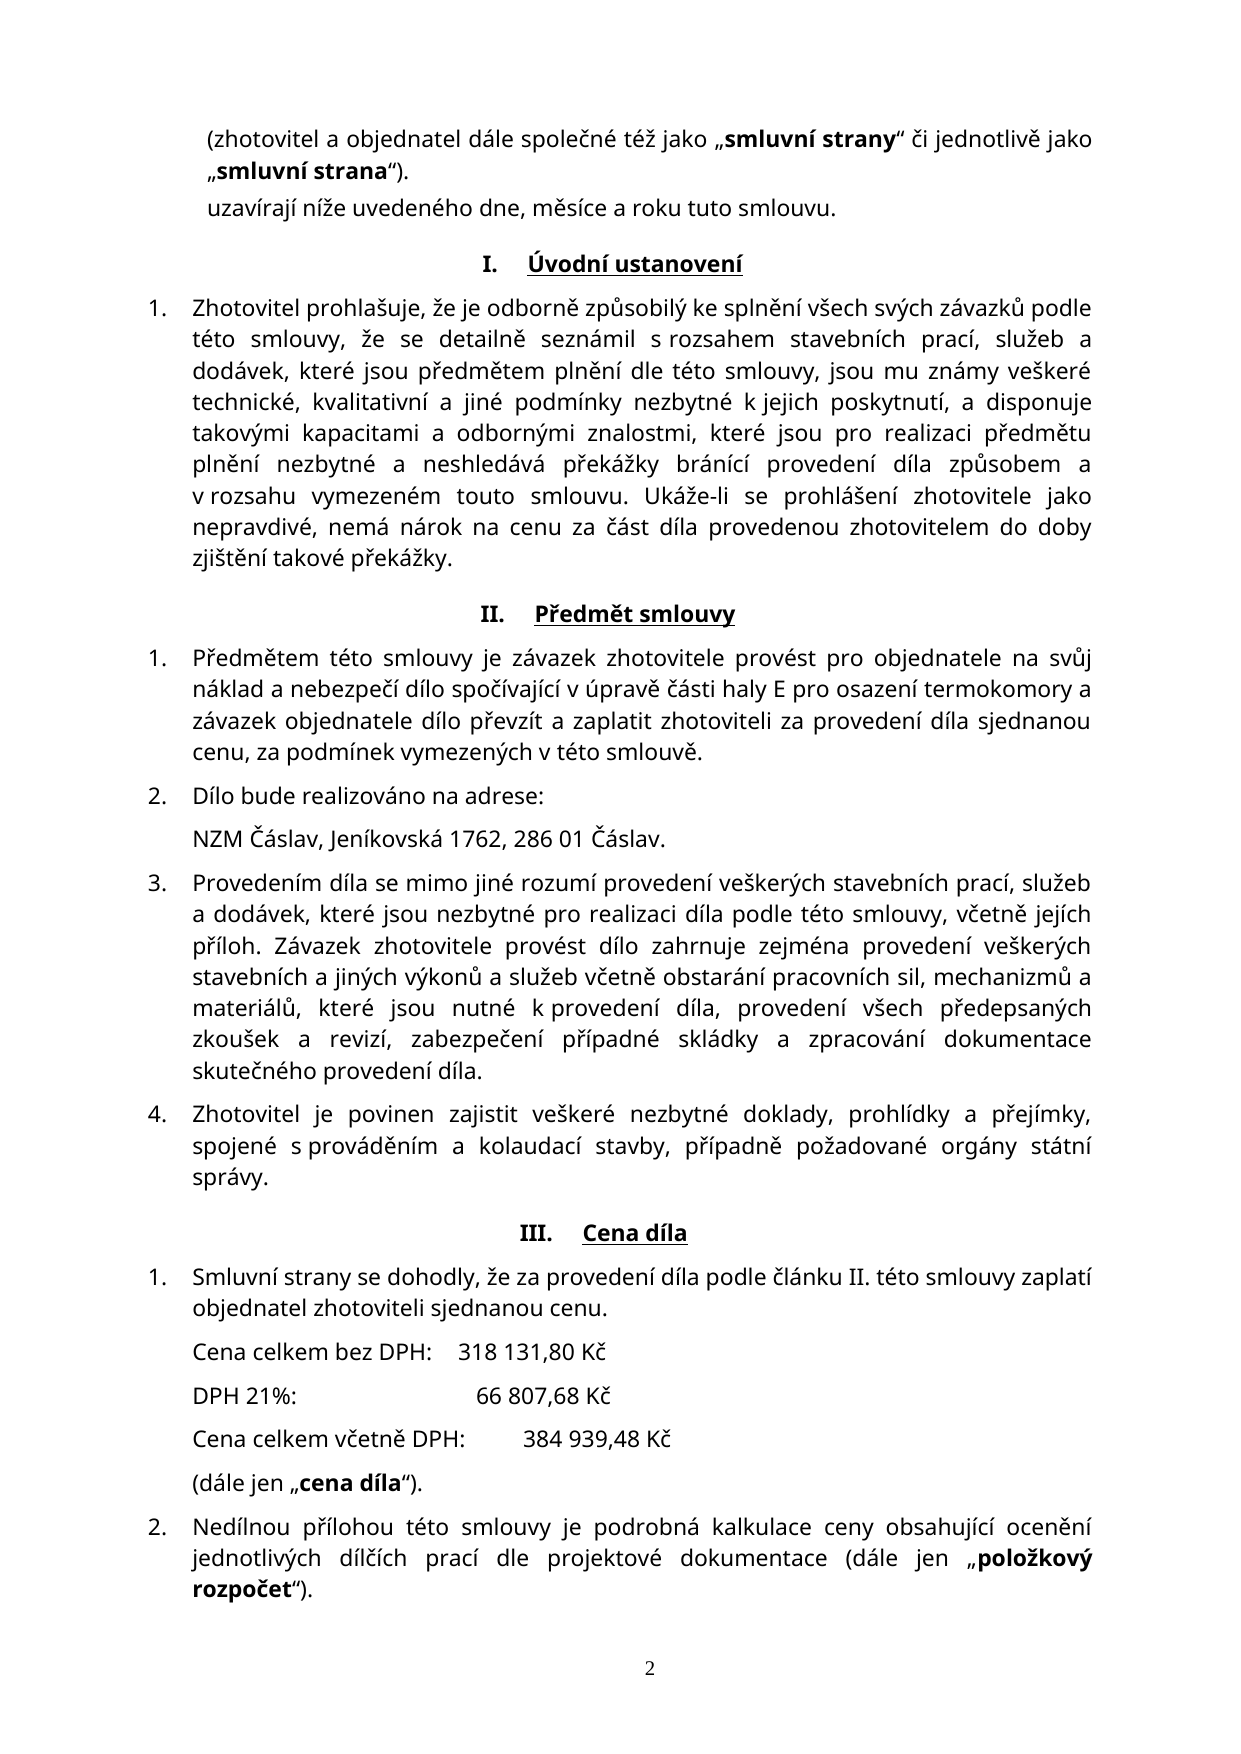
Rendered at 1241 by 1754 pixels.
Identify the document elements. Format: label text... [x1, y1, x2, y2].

subtitle Dílo bude realizováno na adrese: [148, 780, 1092, 811]
subtitle Smluvní strany se dohodly, že za provedení díla podle článku II. této smlouvy zaplatí objednatel zhotoviteli sjednanou cenu. [148, 1261, 1092, 1323]
subtitle DPH 21%: 66 807,68 Kč [192, 1380, 1092, 1411]
subtitle Provedením díla se mimo jiné rozumí provedení veškerých stavebních prací, služeb a dodávek, které jsou nezbytné pro realizaci díla podle této smlouvy, včetně jejích příloh. Závazek zhotovitele provést dílo zahrnuje zejména provedení veškerých stavebních a jiných výkonů a služeb včetně obstarání pracovních sil, mechanizmů a materiálů, které jsou nutné k provedení díla, provedení všech předepsaných zkoušek a revizí, zabezpečení případné skládky a zpracování dokumentace skutečného provedení díla. [148, 867, 1092, 1086]
subtitle Předmět smlouvy [148, 598, 1092, 630]
subtitle NZM Čáslav, Jeníkovská 1762, 286 01 Čáslav. [192, 823, 1092, 855]
subtitle Nedílnou přílohou této smlouvy je podrobná kalkulace ceny obsahující ocenění jednotlivých dílčích prací dle projektové dokumentace (dále jen „položkový rozpočet“). [148, 1511, 1092, 1605]
text uzavírají níže uvedeného dne, měsíce a roku tuto smlouvu. [207, 192, 1092, 223]
subtitle Úvodní ustanovení [148, 248, 1092, 280]
text (zhotovitel a objednatel dále společné též jako „smluvní strany“ či jednotlivě jako „smluvní strana“). [207, 123, 1092, 186]
subtitle Cena díla [148, 1217, 1092, 1248]
subtitle Předmětem této smlouvy je závazek zhotovitele provést pro objednatele na svůj náklad a nebezpečí dílo spočívající v úpravě části haly E pro osazení termokomory a závazek objednatele dílo převzít a zaplatit zhotoviteli za provedení díla sjednanou cenu, za podmínek vymezených v této smlouvě. [148, 642, 1092, 767]
subtitle Cena celkem včetně DPH: 384 939,48 Kč [192, 1423, 1092, 1455]
subtitle Zhotovitel je povinen zajistit veškeré nezbytné doklady, prohlídky a přejímky, spojené s prováděním a kolaudací stavby, případně požadované orgány státní správy. [148, 1098, 1092, 1192]
subtitle Zhotovitel prohlašuje, že je odborně způsobilý ke splnění všech svých závazků podle této smlouvy, že se detailně seznámil s rozsahem stavebních prací, služeb a dodávek, které jsou předmětem plnění dle této smlouvy, jsou mu známy veškeré technické, kvalitativní a jiné podmínky nezbytné k jejich poskytnutí, a disponuje takovými kapacitami a odbornými znalostmi, které jsou pro realizaci předmětu plnění nezbytné a neshledává překážky bránící provedení díla způsobem a v rozsahu vymezeném touto smlouvu. Ukáže-li se prohlášení zhotovitele jako nepravdivé, nemá nárok na cenu za část díla provedenou zhotovitelem do doby zjištění takové překážky. [148, 292, 1092, 573]
subtitle (dále jen „cena díla“). [192, 1467, 1092, 1498]
subtitle Cena celkem bez DPH: 318 131,80 Kč [192, 1336, 1092, 1367]
